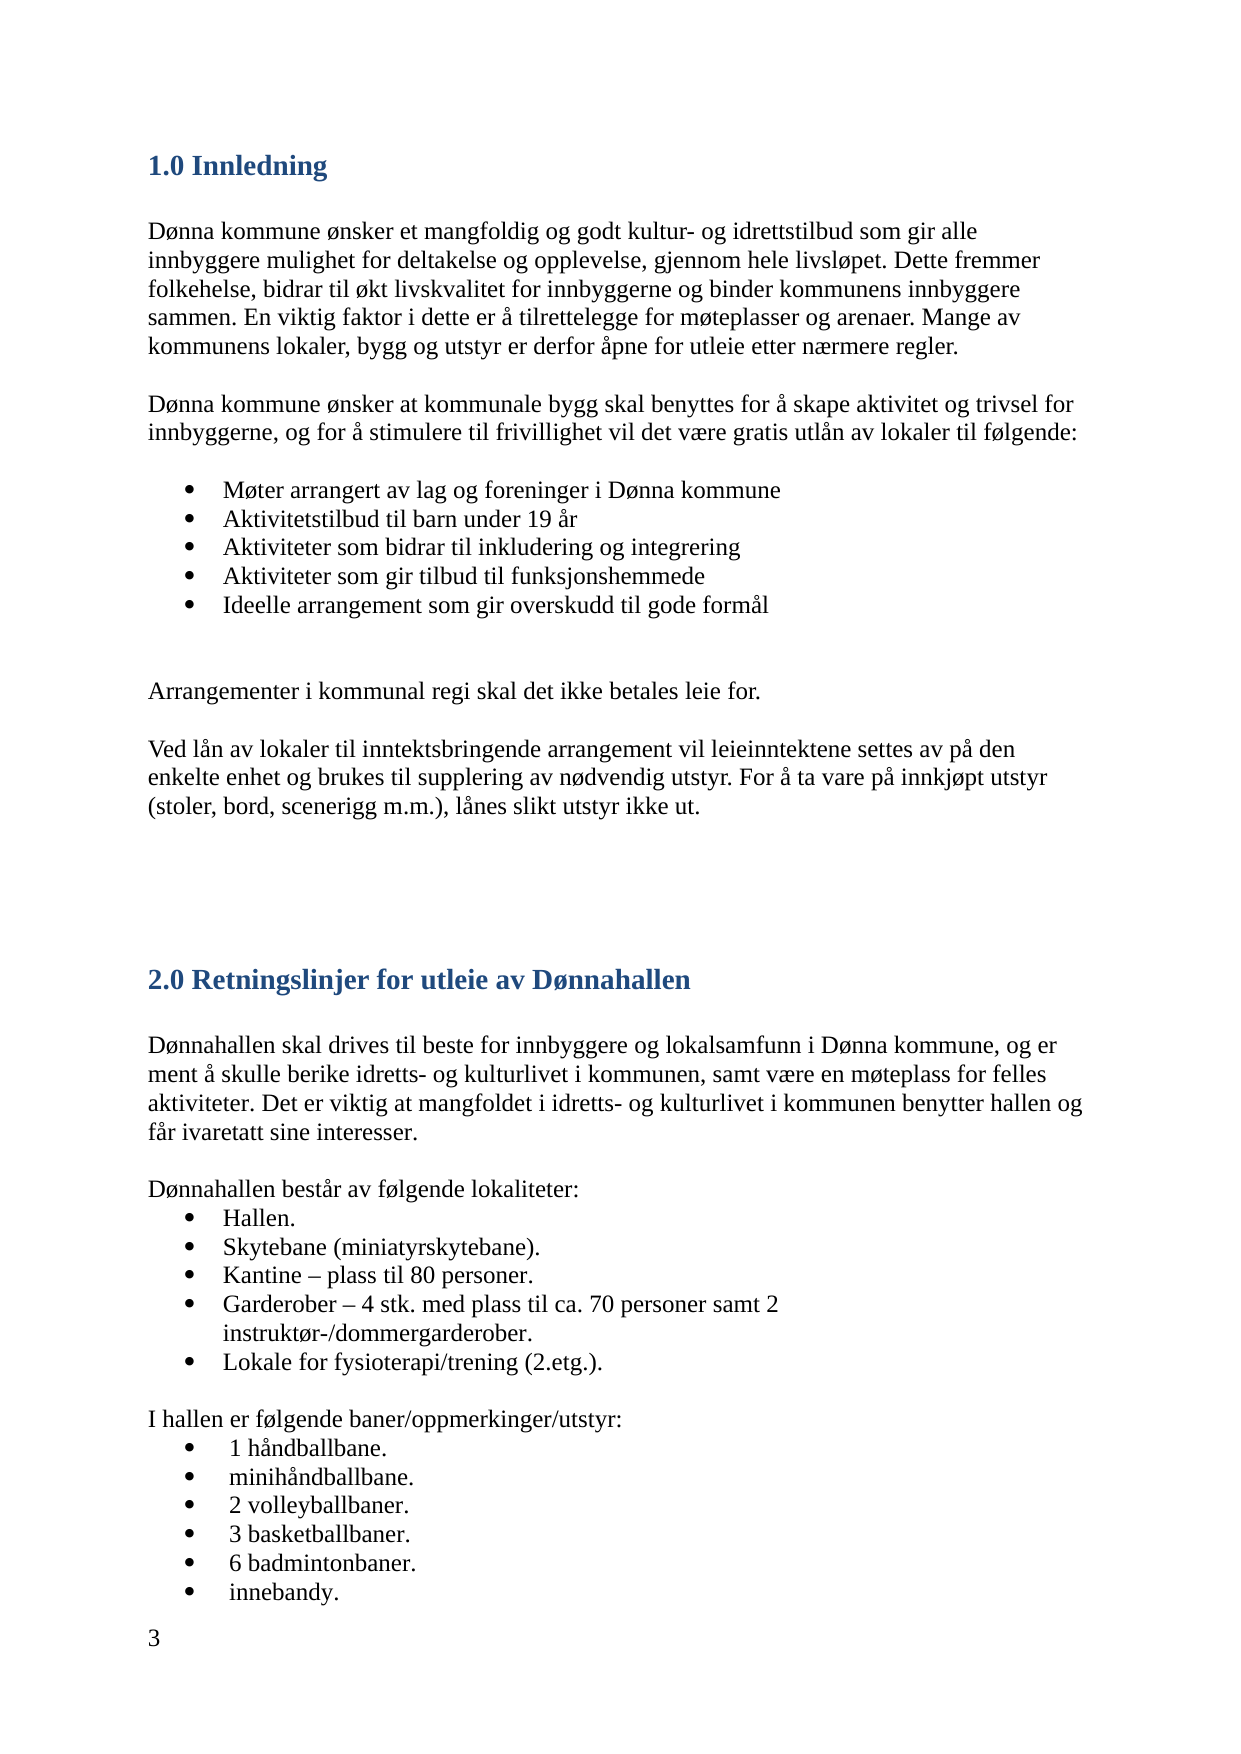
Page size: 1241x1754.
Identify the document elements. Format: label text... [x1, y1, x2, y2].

list Aktiviteter som bidrar til inkludering og integrering [185, 532, 1093, 561]
list minihåndballbane. [185, 1462, 1093, 1491]
list Aktiviteter som gir tilbud til funksjonshemmede [185, 561, 1093, 590]
text I hallen er følgende baner/oppmerkinger/utstyr: [148, 1404, 1093, 1433]
subtitle 2.0 Retningslinjer for utleie av Dønnahallen [148, 962, 1093, 996]
list Lokale for fysioterapi/trening (2.etg.). [185, 1347, 1093, 1376]
subtitle Innledning [148, 148, 1093, 181]
text Dønnahallen består av følgende lokaliteter: [148, 1174, 1093, 1203]
list Garderober – 4 stk. med plass til ca. 70 personer samt 2 instruktør-/dommergarderober. [185, 1289, 1093, 1347]
list Ideelle arrangement som gir overskudd til gode formål [185, 590, 1093, 619]
list Skytebane (miniatyrskytebane). [185, 1232, 1093, 1261]
list Møter arrangert av lag og foreninger i Dønna kommune [185, 475, 1093, 504]
text Dønna kommune ønsker et mangfoldig og godt kultur- og idrettstilbud som gir alle innbyggere mulighet for deltakelse og opplevelse, gjennom hele livsløpet. Dette fremmer folkehelse, bidrar til økt livskvalitet for innbyggerne og binder kommunens innbyggere sammen. En viktig faktor i dette er å tilrettelegge for møteplasser og arenaer. Mange av kommunens lokaler, bygg og utstyr er derfor åpne for utleie etter nærmere regler. [148, 216, 1093, 360]
list Kantine – plass til 80 personer. [185, 1261, 1093, 1289]
text Ved lån av lokaler til inntektsbringende arrangement vil leieinntektene settes av på den enkelte enhet og brukes til supplering av nødvendig utstyr. For å ta vare på innkjøpt utstyr (stoler, bord, scenerigg m.m.), lånes slikt utstyr ikke ut. [148, 734, 1093, 820]
list innebandy. [185, 1577, 1093, 1606]
text Dønna kommune ønsker at kommunale bygg skal benyttes for å skape aktivitet og trivsel for innbyggerne, og for å stimulere til frivillighet vil det være gratis utlån av lokaler til følgende: [148, 389, 1093, 446]
list 3 basketballbaner. [185, 1519, 1093, 1548]
text Arrangementer i kommunal regi skal det ikke betales leie for. [148, 676, 1093, 705]
list 6 badmintonbaner. [185, 1548, 1093, 1577]
list Aktivitetstilbud til barn under 19 år [185, 504, 1093, 532]
text Dønnahallen skal drives til beste for innbyggere og lokalsamfunn i Dønna kommune, og er ment å skulle berike idretts- og kulturlivet i kommunen, samt være en møteplass for felles aktiviteter. Det er viktig at mangfoldet i idretts- og kulturlivet i kommunen benytter hallen og får ivaretatt sine interesser. [148, 1031, 1093, 1146]
list Hallen. [185, 1203, 1093, 1232]
list 1 håndballbane. [185, 1433, 1093, 1462]
list 2 volleyballbaner. [185, 1491, 1093, 1519]
